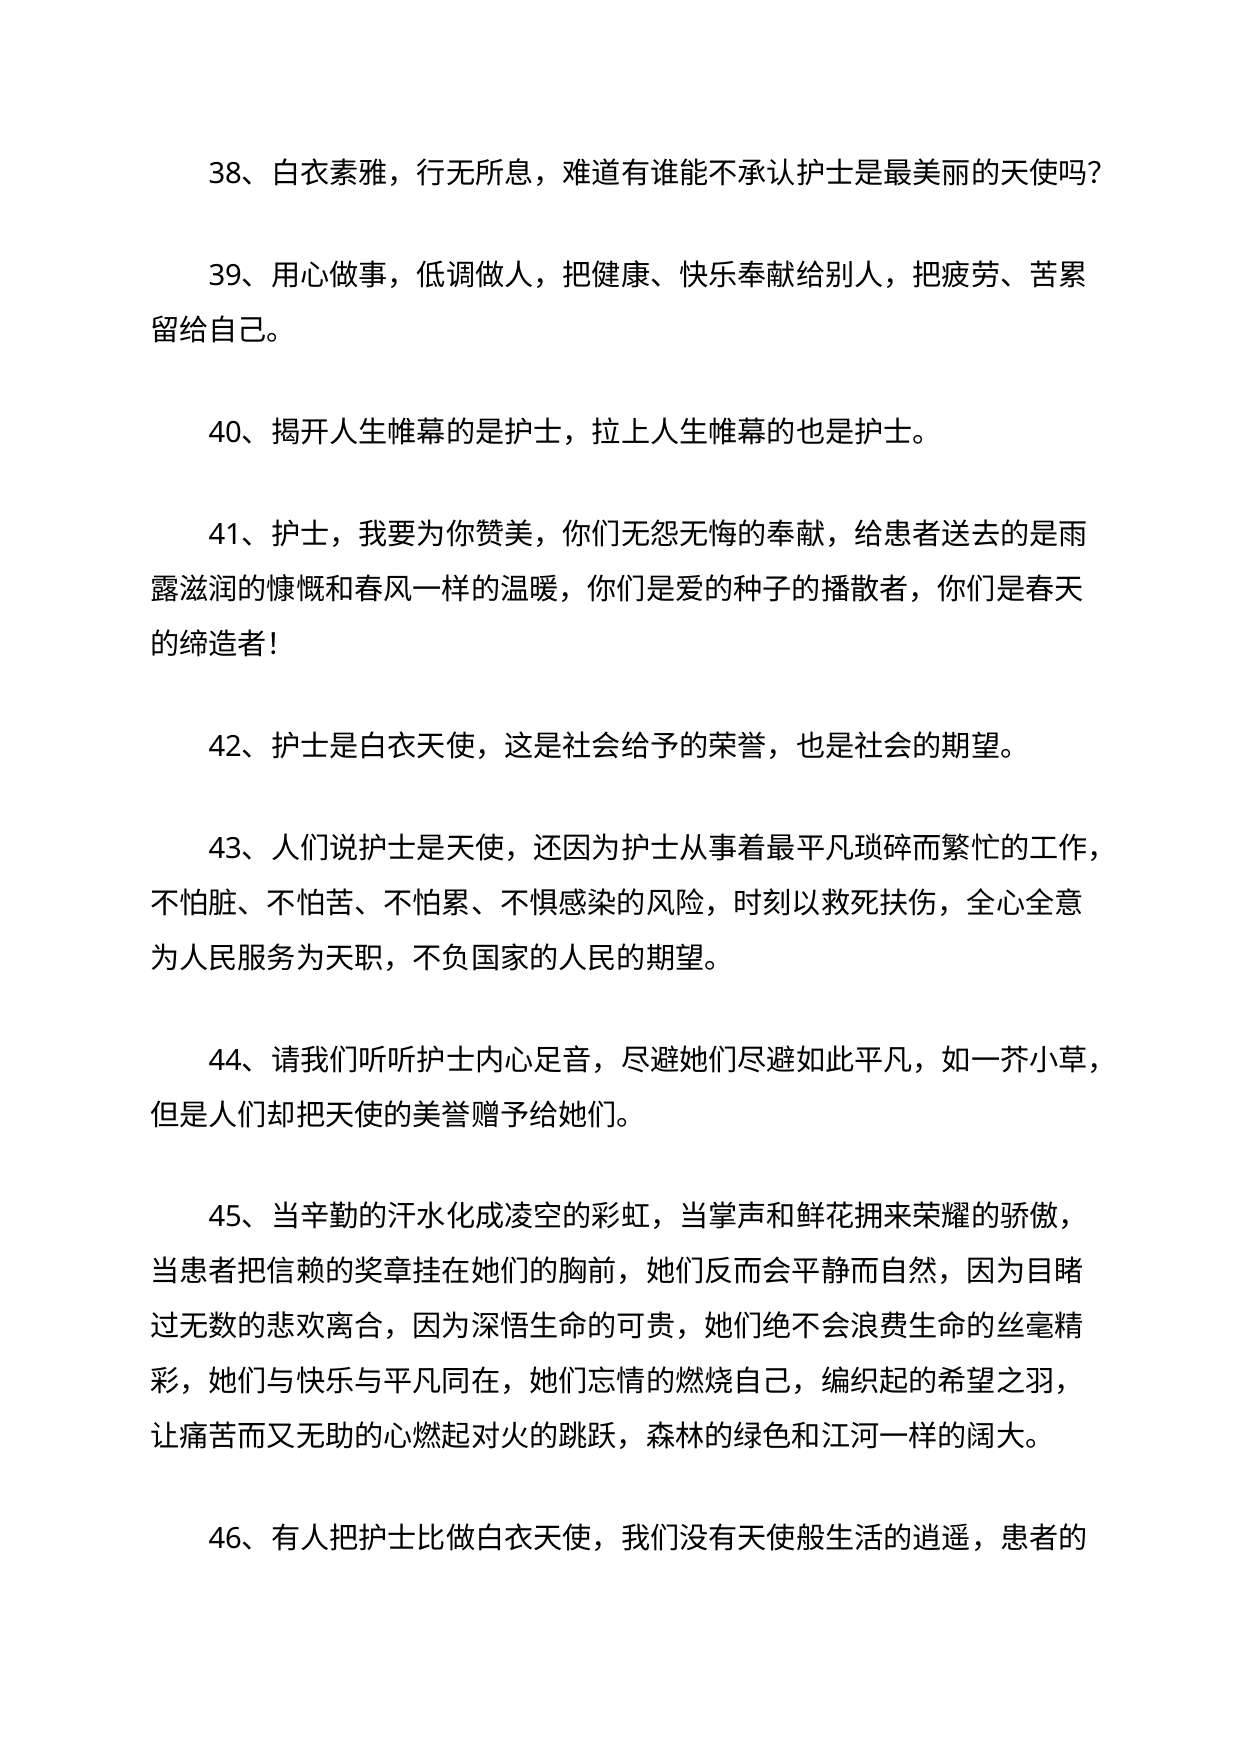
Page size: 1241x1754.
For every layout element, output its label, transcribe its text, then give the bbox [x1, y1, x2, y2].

text 45、当辛勤的汗水化成凌空的彩虹，当掌声和鲜花拥来荣耀的骄傲，当患者把信赖的奖章挂在她们的胸前，她们反而会平静而自然，因为目睹过无数的悲欢离合，因为深悟生命的可贵，她们绝不会浪费生命的丝毫精彩，她们与快乐与平凡同在，她们忘情的燃烧自己，编织起的希望之羽，让痛苦而又无助的心燃起对火的跳跃，森林的绿色和江河一样的阔大。 [150, 1193, 1090, 1455]
text 39、用心做事，低调做人，把健康、快乐奉献给别人，把疲劳、苦累留给自己。 [150, 252, 1090, 349]
text 38、白衣素雅，行无所息，难道有谁能不承认护士是最美丽的天使吗？ [150, 150, 1090, 192]
text 40、揭开人生帷幕的是护士，拉上人生帷幕的也是护士。 [150, 409, 1090, 451]
text 42、护士是白衣天使，这是社会给予的荣誉，也是社会的期望。 [150, 722, 1090, 765]
text 43、人们说护士是天使，还因为护士从事着最平凡琐碎而繁忙的工作，不怕脏、不怕苦、不怕累、不惧感染的风险，时刻以救死扶伤，全心全意为人民服务为天职，不负国家的人民的期望。 [150, 824, 1090, 977]
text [150, 1514, 1090, 1557]
text 44、请我们听听护士内心足音，尽避她们尽避如此平凡，如一芥小草，但是人们却把天使的美誉赠予给她们。 [150, 1036, 1090, 1133]
text 41、护士，我要为你赞美，你们无怨无悔的奉献，给患者送去的是雨露滋润的慷慨和春风一样的温暖，你们是爱的种子的播散者，你们是春天的缔造者！ [150, 511, 1090, 663]
